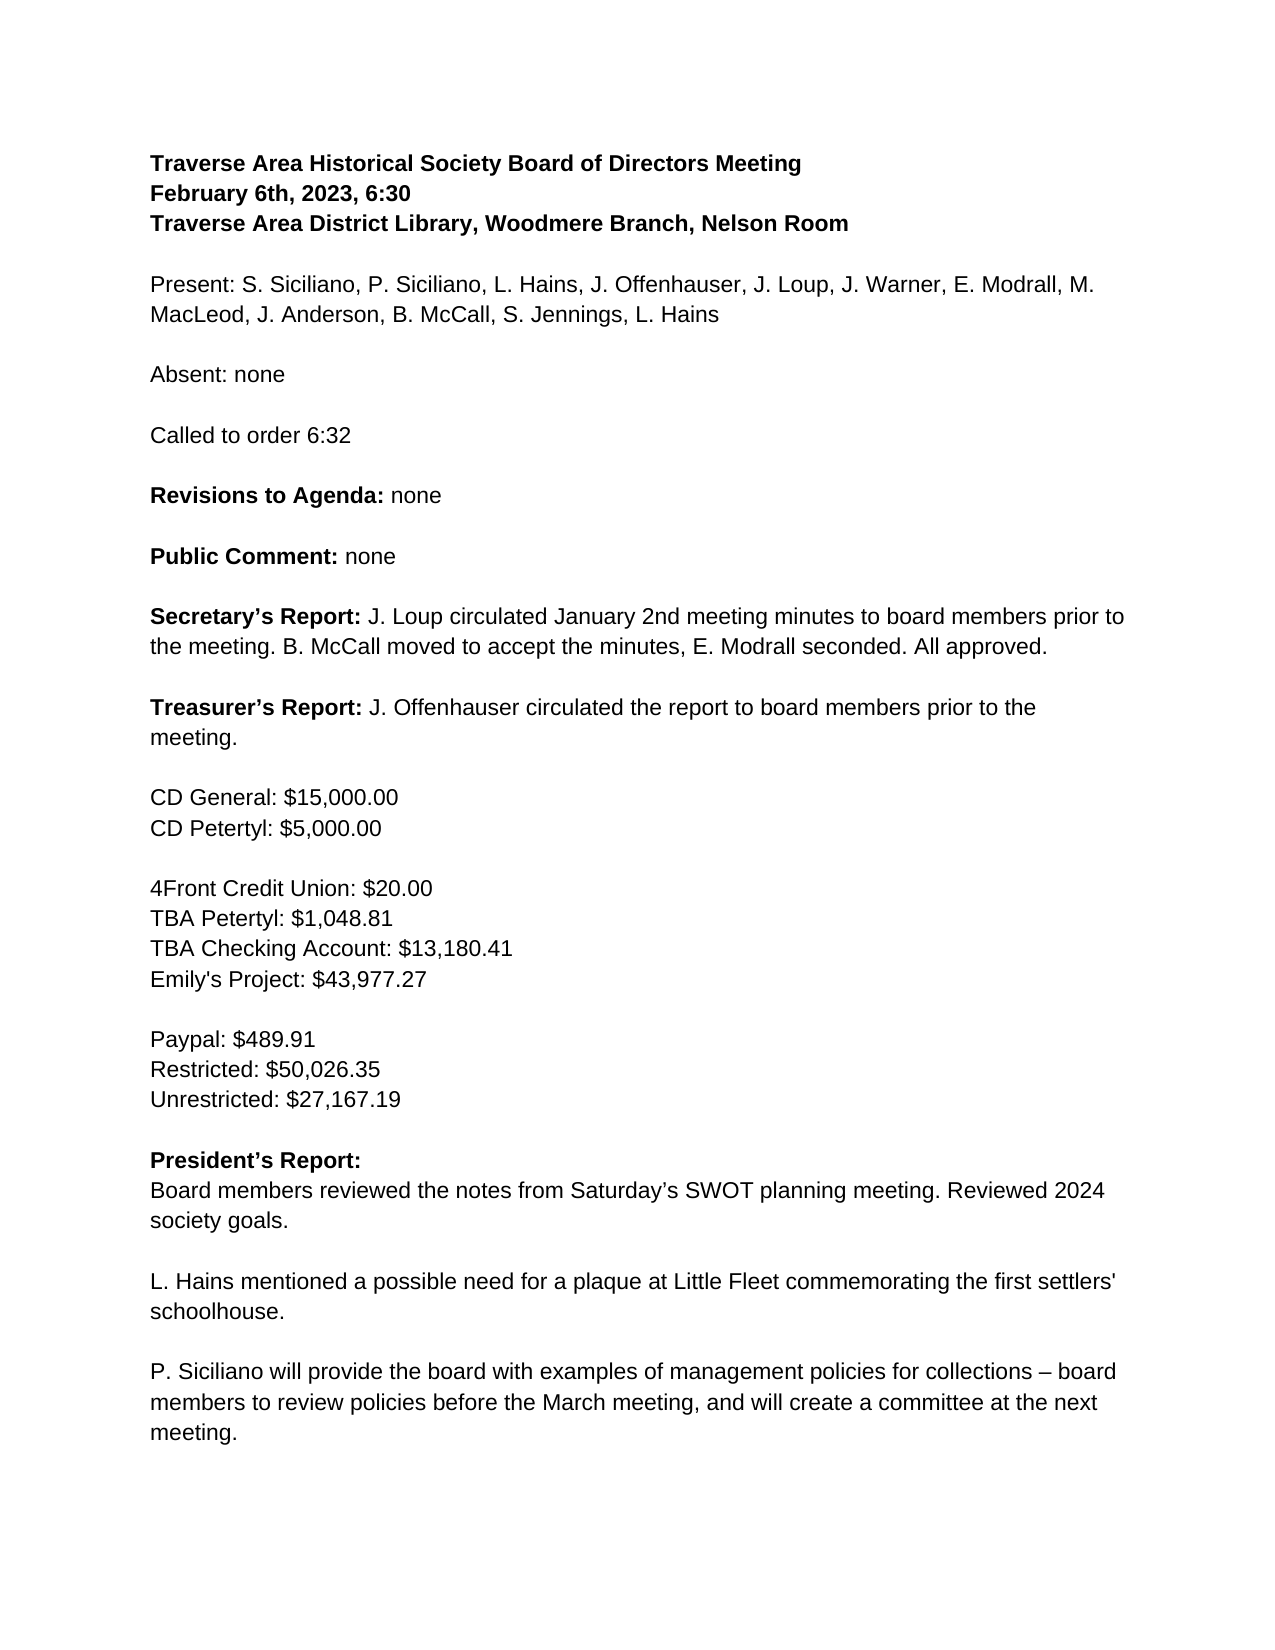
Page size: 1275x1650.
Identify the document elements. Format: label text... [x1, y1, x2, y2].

text P. Siciliano will provide the board with examples of management policies for collections – board members to review policies before the March meeting, and will create a committee at the next meeting. [150, 1358, 1125, 1445]
text Revisions to Agenda: none [150, 482, 1125, 509]
text Secretary’s Report: J. Loup circulated January 2nd meeting minutes to board members prior to the meeting. B. McCall moved to accept the minutes, E. Modrall seconded. All approved. [150, 603, 1125, 660]
text CD Petertyl: $5,000.00 [150, 814, 1125, 841]
text TBA Checking Account: $13,180.41 [150, 935, 1125, 962]
text schoolhouse. [150, 1298, 1125, 1324]
text TBA Petertyl: $1,048.81 [150, 905, 1125, 932]
text 4Front Credit Union: $20.00 [150, 875, 1125, 901]
text Traverse Area District Library, Woodmere Branch, Nelson Room [150, 210, 1125, 237]
text Present: S. Siciliano, P. Siciliano, L. Hains, J. Offenhauser, J. Loup, J. Warner, E. Modrall, M. MacLeod, J. Anderson, B. McCall, S. Jennings, L. Hains [150, 271, 1125, 327]
text Emily's Project: $43,977.27 [150, 966, 1125, 992]
text Treasurer’s Report: J. Offenhauser circulated the report to board members prior to the meeting. [150, 694, 1125, 750]
text Public Comment: none [150, 543, 1125, 569]
text Called to order 6:32 [150, 422, 1125, 448]
text President’s Report: [150, 1147, 1125, 1173]
text February 6th, 2023, 6:30 [150, 180, 1125, 207]
text Unrestricted: $27,167.19 [150, 1086, 1125, 1113]
text Paypal: $489.91 [150, 1026, 1125, 1052]
text Restricted: $50,026.35 [150, 1056, 1125, 1083]
text CD General: $15,000.00 [150, 784, 1125, 811]
text L. Hains mentioned a possible need for a plaque at Little Fleet commemorating the first settlers' [150, 1268, 1125, 1294]
text Traverse Area Historical Society Board of Directors Meeting [150, 150, 1125, 176]
text Absent: none [150, 361, 1125, 388]
text Board members reviewed the notes from Saturday’s SWOT planning meeting. Reviewed 2024 society goals. [150, 1177, 1125, 1234]
